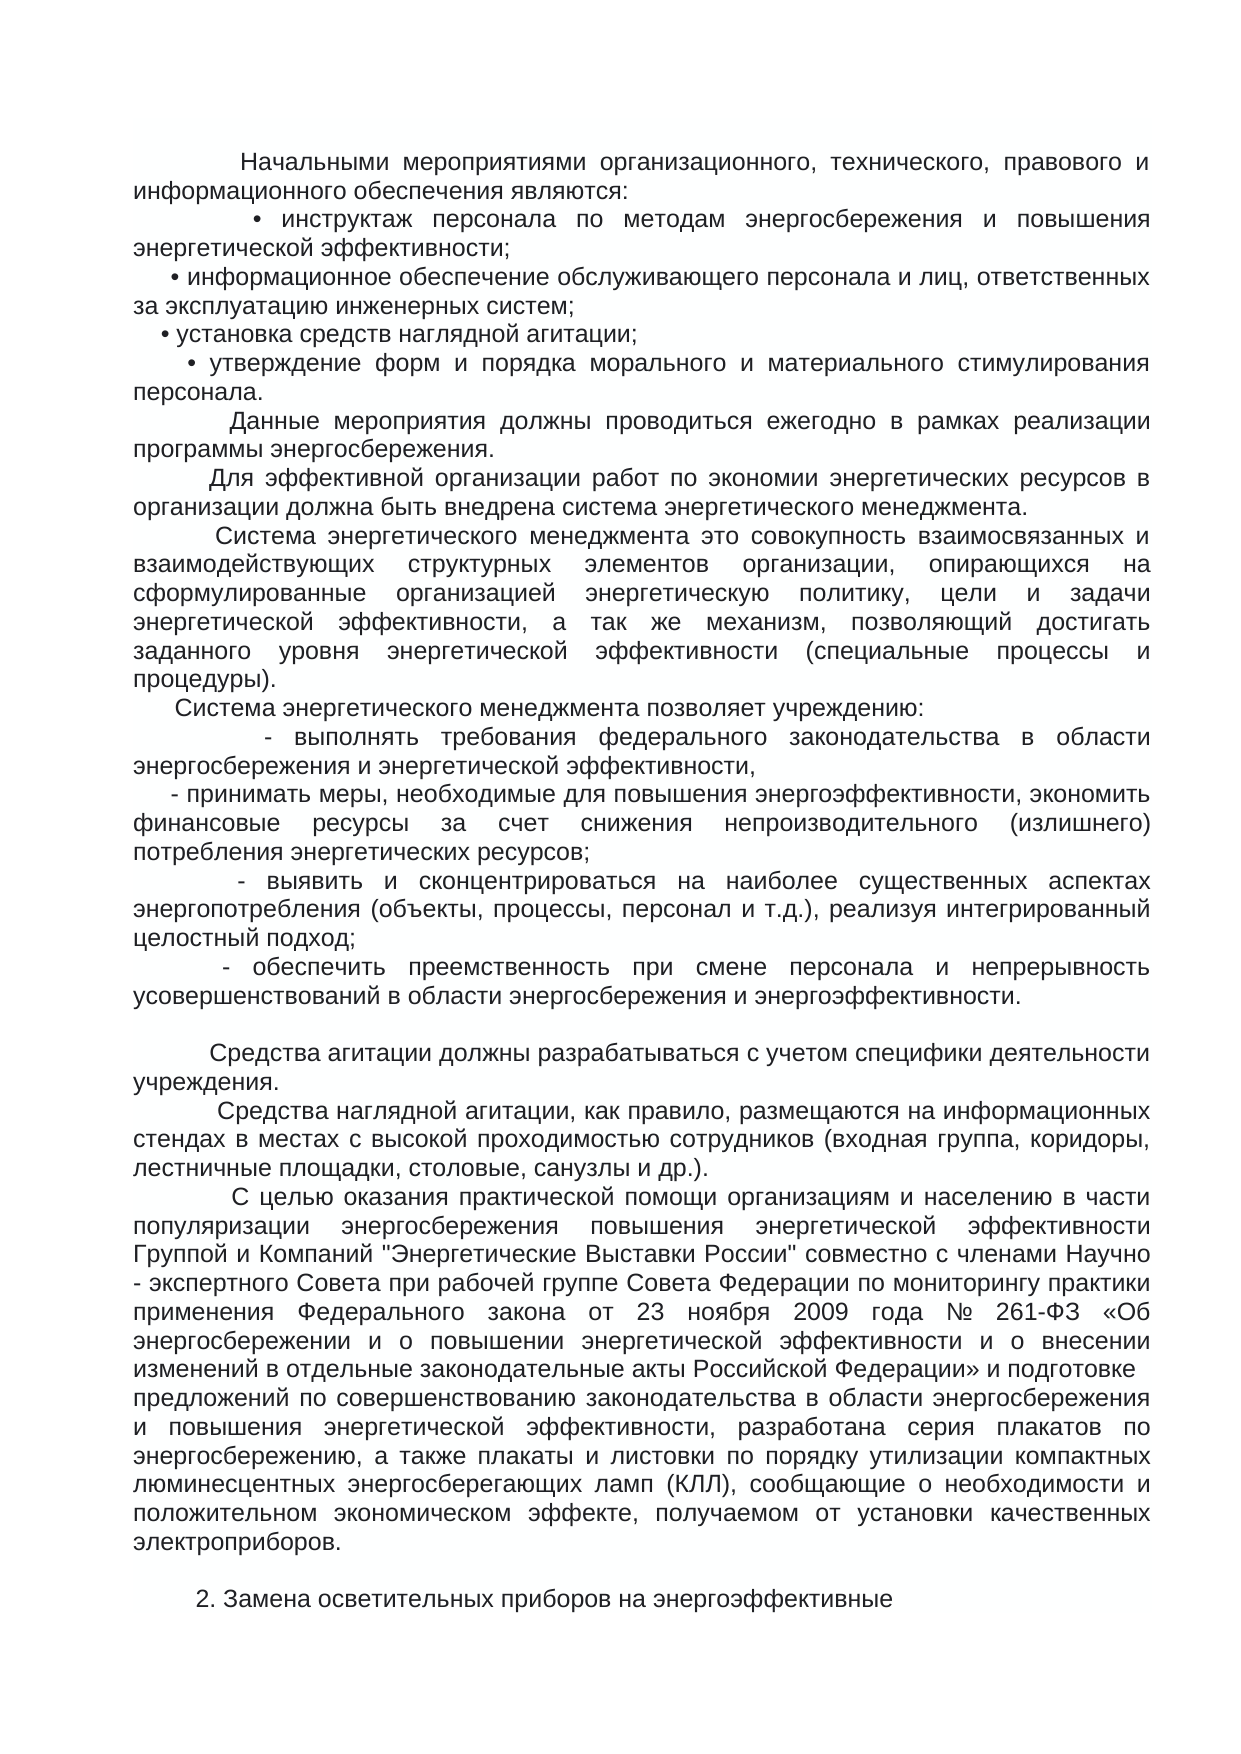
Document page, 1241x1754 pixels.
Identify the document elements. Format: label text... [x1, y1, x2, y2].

text - обеспечить преемственность при смене персонала и непрерывность усовершенствований в области энергосбережения и энергоэффективности. [133, 952, 1152, 1009]
text Средства агитации должны разрабатываться с учетом специфики деятельности учреждения. [133, 1038, 1152, 1096]
text • утверждение форм и порядка морального и материального стимулирования персонала. [133, 348, 1152, 406]
text • информационное обеспечение обслуживающего персонала и лиц, ответственных за эксплуатацию инженерных систем; [133, 262, 1152, 319]
text - выявить и сконцентрироваться на наиболее существенных аспектах энергопотребления (объекты, процессы, персонал и т.д.), реализуя интегрированный целостный подход; [133, 866, 1152, 952]
text • установка средств наглядной агитации; [133, 319, 1152, 348]
text • инструктаж персонала по методам энергосбережения и повышения энергетической эффективности; [133, 204, 1152, 262]
text Для эффективной организации работ по экономии энергетических ресурсов в организации должна быть внедрена система энергетического менеджмента. [133, 463, 1152, 521]
text С целью оказания практической помощи организациям и населению в части популяризации энергосбережения повышения энергетической эффективности Группой и Компаний "Энергетические Выставки России" совместно с членами Научно - экспертного Совета при рабочей группе Совета Федерации по мониторингу практики применения Федерального закона от 23 ноября 2009 года № 261-ФЗ «Об энергосбережении и о повышении энергетической эффективности и о внесении изменений в отдельные законодательные акты Российской Федерации» и подготовке [133, 1182, 1152, 1383]
text предложений по совершенствованию законодательства в области энергосбережения и повышения энергетической эффективности, разработана серия плакатов по энергосбережению, а также плакаты и листовки по порядку утилизации компактных люминесцентных энергосберегающих ламп (КЛЛ), сообщающие о необходимости и положительном экономическом эффекте, получаемом от установки качественных электроприборов. [133, 1383, 1152, 1556]
text Начальными мероприятиями организационного, технического, правового и информационного обеспечения являются: [133, 147, 1152, 204]
text Система энергетического менеджмента это совокупность взаимосвязанных и взаимодействующих структурных элементов организации, опирающихся на сформулированные организацией энергетическую политику, цели и задачи энергетической эффективности, а так же механизм, позволяющий достигать заданного уровня энергетической эффективности (специальные процессы и процедуры). [133, 521, 1152, 693]
text 2. Замена осветительных приборов на энергоэффективные [133, 1584, 1152, 1613]
text Система энергетического менеджмента позволяет учреждению: [133, 693, 1152, 722]
text Средства наглядной агитации, как правило, размещаются на информационных стендах в местах с высокой проходимостью сотрудников (входная группа, коридоры, лестничные площадки, столовые, санузлы и др.). [133, 1096, 1152, 1182]
text Данные мероприятия должны проводиться ежегодно в рамках реализации программы энергосбережения. [133, 406, 1152, 463]
text - принимать меры, необходимые для повышения энергоэффективности, экономить финансовые ресурсы за счет снижения непроизводительного (излишнего) потребления энергетических ресурсов; [133, 779, 1152, 866]
text - выполнять требования федерального законодательства в области энергосбережения и энергетической эффективности, [133, 722, 1152, 779]
